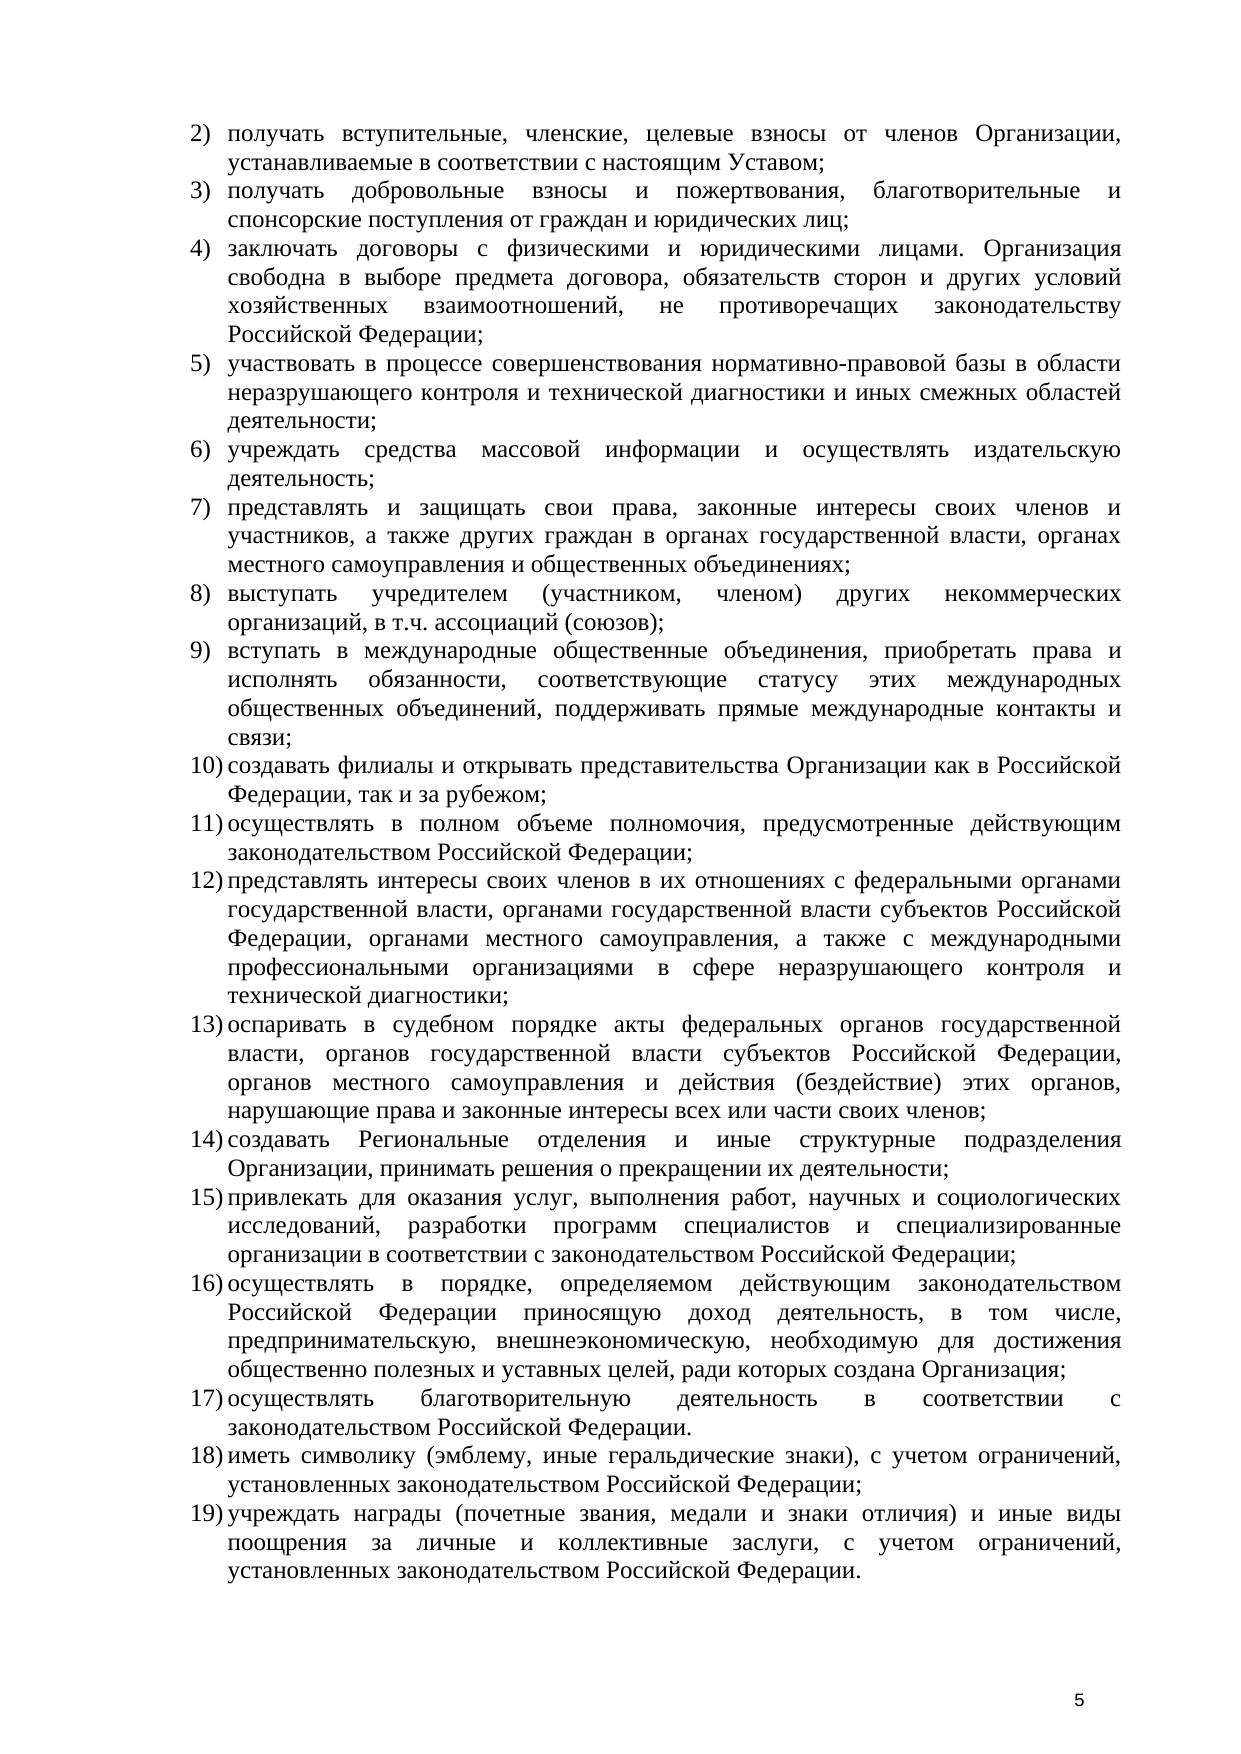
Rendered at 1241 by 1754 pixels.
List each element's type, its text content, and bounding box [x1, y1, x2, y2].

list учреждать средства массовой информации и осуществлять издательскую деятельность; [190, 434, 1122, 492]
list учреждать награды (почетные звания, медали и знаки отличия) и иные виды поощрения за личные и коллективные заслуги, с учетом ограничений, установленных законодательством Российской Федерации. [190, 1498, 1122, 1584]
list создавать филиалы и открывать представительства Организации как в Российской Федерации, так и за рубежом; [190, 751, 1122, 808]
list осуществлять в порядке, определяемом действующим законодательством Российской Федерации приносящую доход деятельность, в том числе, предпринимательскую, внешнеэкономическую, необходимую для достижения общественно полезных и уставных целей, ради которых создана Организация; [190, 1268, 1122, 1383]
list представлять и защищать свои права, законные интересы своих членов и участников, а также других граждан в органах государственной власти, органах местного самоуправления и общественных объединениях; [190, 492, 1122, 578]
list привлекать для оказания услуг, выполнения работ, научных и социологических исследований, разработки программ специалистов и специализированные организации в соответствии с законодательством Российской Федерации; [190, 1182, 1122, 1268]
list оспаривать в судебном порядке акты федеральных органов государственной власти, органов государственной власти субъектов Российской Федерации, органов местного самоуправления и действия (бездействие) этих органов, нарушающие права и законные интересы всех или части своих членов; [190, 1009, 1122, 1124]
list выступать учредителем (участником, членом) других некоммерческих организаций, в т.ч. ассоциаций (союзов); [190, 578, 1122, 636]
list заключать договоры с физическими и юридическими лицами. Организация свободна в выборе предмета договора, обязательств сторон и других условий хозяйственных взаимоотношений, не противоречащих законодательству Российской Федерации; [190, 233, 1122, 348]
list осуществлять благотворительную деятельность в соответствии с законодательством Российской Федерации. [190, 1383, 1122, 1441]
list представлять интересы своих членов в их отношениях с федеральными органами государственной власти, органами государственной власти субъектов Российской Федерации, органами местного самоуправления, а также с международными профессиональными организациями в сфере неразрушающего контроля и технической диагностики; [190, 866, 1122, 1009]
list создавать Региональные отделения и иные структурные подразделения Организации, принимать решения о прекращении их деятельности; [190, 1124, 1122, 1182]
list иметь символику (эмблему, иные геральдические знаки), с учетом ограничений, установленных законодательством Российской Федерации; [190, 1441, 1122, 1498]
list осуществлять в полном объеме полномочия, предусмотренные действующим законодательством Российской Федерации; [190, 808, 1122, 866]
list вступать в международные общественные объединения, приобретать права и исполнять обязанности, соответствующие статусу этих международных общественных объединений, поддерживать прямые международные контакты и связи; [190, 636, 1122, 751]
list участвовать в процессе совершенствования нормативно-правовой базы в области неразрушающего контроля и технической диагностики и иных смежных областей деятельности; [190, 348, 1122, 434]
list получать добровольные взносы и пожертвования, благотворительные и спонсорские поступления от граждан и юридических лиц; [190, 176, 1122, 233]
list получать вступительные, членские, целевые взносы от членов Организации, устанавливаемые в соответствии с настоящим Уставом; [190, 118, 1122, 176]
